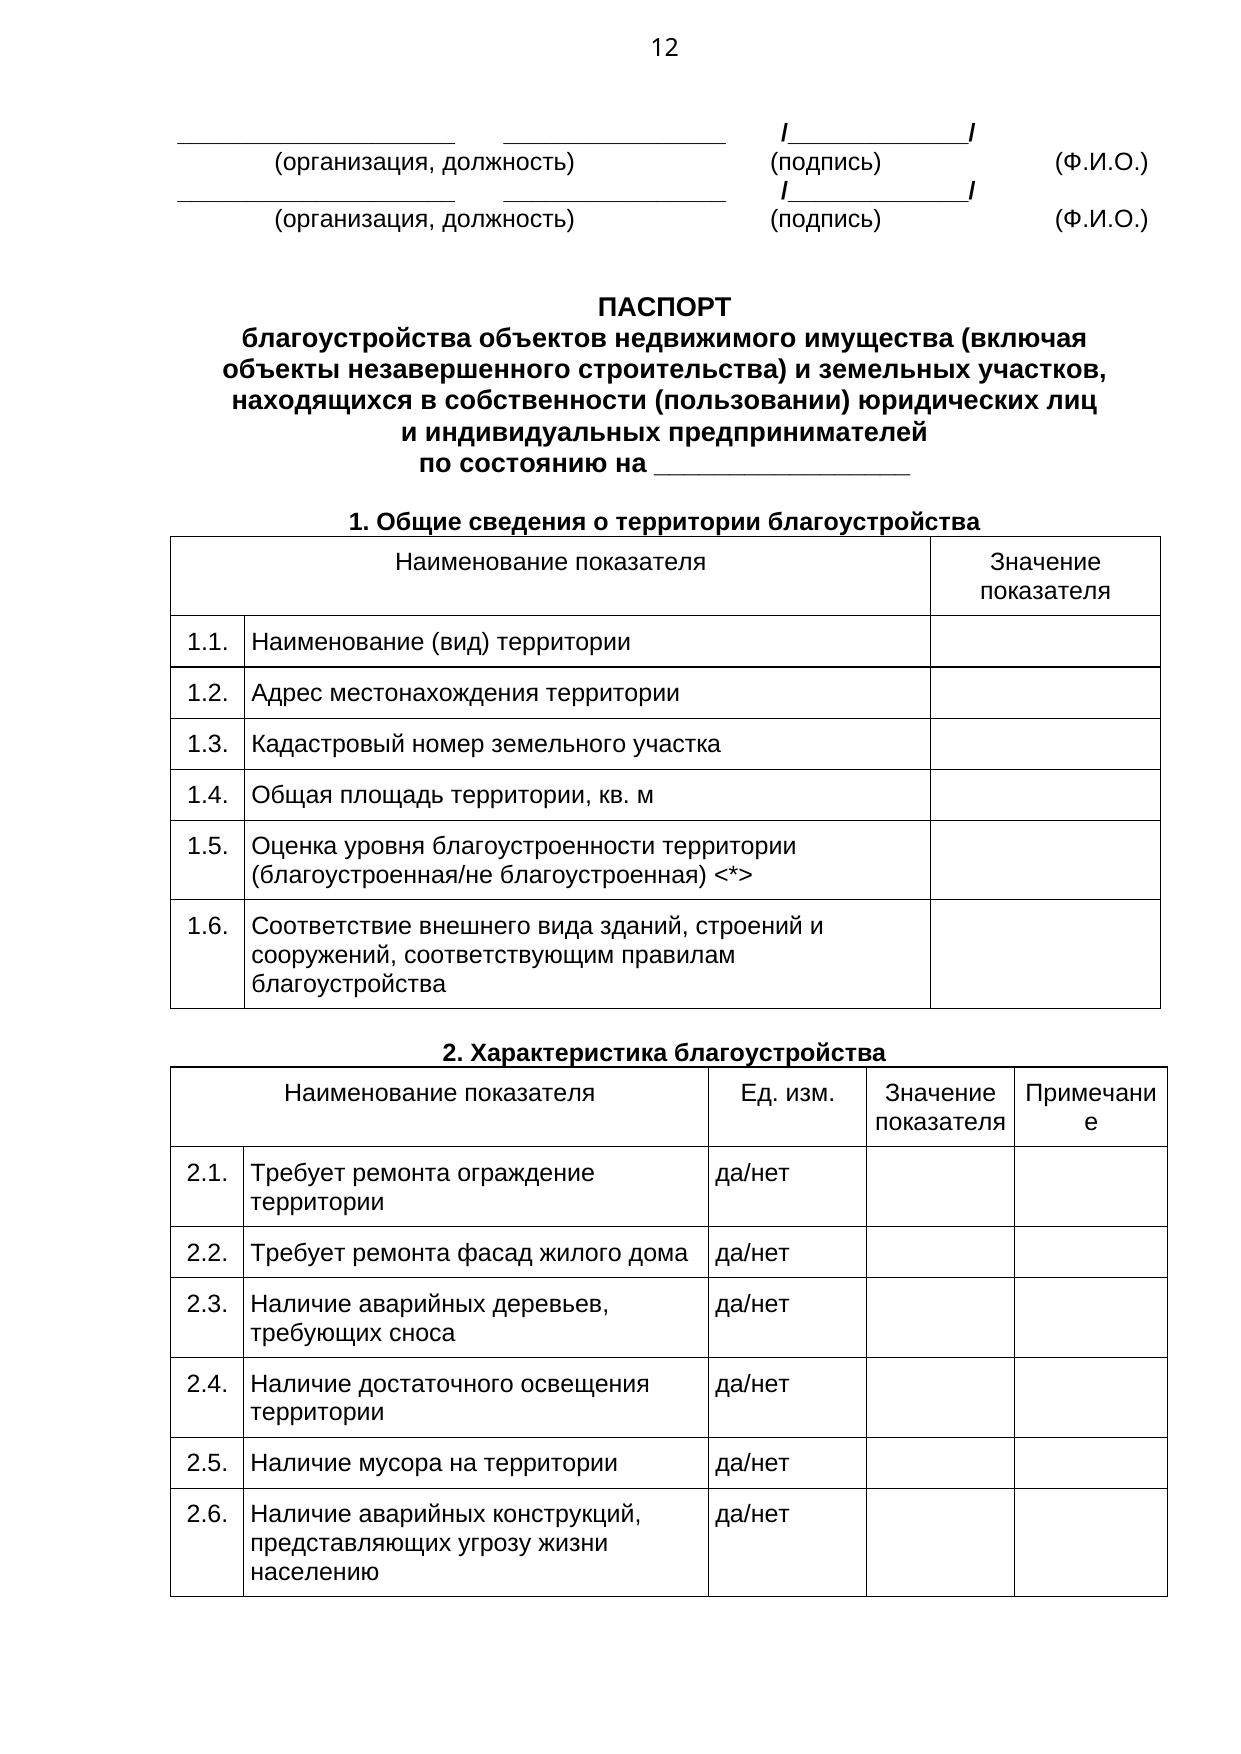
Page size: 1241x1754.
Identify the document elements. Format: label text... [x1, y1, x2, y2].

table_cell Требует ремонта ограждение территории [244, 1147, 708, 1226]
table_cell 1.1. [171, 616, 244, 666]
text объекты незавершенного строительства) и земельных участков, [177, 353, 1152, 384]
table_header Ед. изм. [709, 1068, 866, 1146]
table_cell [931, 719, 1160, 768]
table_header Значение показателя [867, 1068, 1014, 1146]
table_cell [1015, 1227, 1167, 1277]
table_cell [867, 1147, 1014, 1226]
table_cell Наименование (вид) территории [245, 616, 930, 666]
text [177, 147, 1152, 176]
table_cell Оценка уровня благоустроенности территории (благоустроенная/не благоустроенная) <*> [245, 821, 930, 899]
table_cell Наличие мусора на территории [244, 1438, 708, 1488]
table_cell [867, 1227, 1014, 1277]
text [177, 176, 1152, 204]
table_cell [867, 1438, 1014, 1488]
table_cell Наличие аварийных деревьев, требующих сноса [244, 1278, 708, 1357]
table_cell [1015, 1438, 1167, 1488]
text по состоянию на _________________ [177, 447, 1152, 478]
table_header Значение показателя [931, 537, 1160, 615]
table_header Примечание [1015, 1068, 1167, 1146]
table_cell Адрес местонахождения территории [245, 668, 930, 717]
table_cell [867, 1278, 1014, 1357]
table_cell 2.4. [171, 1358, 243, 1437]
table_cell 1.5. [171, 821, 244, 899]
table_cell [931, 616, 1160, 666]
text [177, 118, 1152, 147]
table_cell [1015, 1358, 1167, 1437]
table_cell Кадастровый номер земельного участка [245, 719, 930, 768]
table_cell 1.4. [171, 770, 244, 819]
table_cell да/нет [709, 1278, 866, 1357]
table_cell 1.3. [171, 719, 244, 768]
table_cell 2.1. [171, 1147, 243, 1226]
table_cell [1015, 1489, 1167, 1596]
table_cell 1.2. [171, 668, 244, 717]
table_cell [1015, 1278, 1167, 1357]
table_cell Соответствие внешнего вида зданий, строений и сооружений, соответствующим правилам благоустройства [245, 900, 930, 1008]
table_cell 2.3. [171, 1278, 243, 1357]
table_cell 2.5. [171, 1438, 243, 1488]
text находящихся в собственности (пользовании) юридических лиц [177, 384, 1152, 416]
table_cell [931, 668, 1160, 717]
table_cell 2.6. [171, 1489, 243, 1596]
table_cell 2.2. [171, 1227, 243, 1277]
table_cell Наличие аварийных конструкций, представляющих угрозу жизни населению [244, 1489, 708, 1596]
table_cell [931, 770, 1160, 819]
table_cell [1015, 1147, 1167, 1226]
table_cell [867, 1358, 1014, 1437]
table_cell Общая площадь территории, кв. м [245, 770, 930, 819]
text ПАСПОРТ [177, 291, 1152, 322]
text 1. Общие сведения о территории благоустройства [177, 507, 1152, 536]
table_header Наименование показателя [171, 1068, 708, 1146]
table_cell [931, 900, 1160, 1008]
table_cell да/нет [709, 1147, 866, 1226]
table_cell да/нет [709, 1438, 866, 1488]
table_cell [867, 1489, 1014, 1596]
table_cell да/нет [709, 1358, 866, 1437]
table_cell [931, 821, 1160, 899]
text 2. Характеристика благоустройства [177, 1038, 1152, 1066]
table_cell Наличие достаточного освещения территории [244, 1358, 708, 1437]
table_cell да/нет [709, 1489, 866, 1596]
text благоустройства объектов недвижимого имущества (включая [177, 322, 1152, 353]
table_cell Требует ремонта фасад жилого дома [244, 1227, 708, 1277]
table_header Наименование показателя [171, 537, 930, 615]
table_cell 1.6. [171, 900, 244, 1008]
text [177, 204, 1152, 233]
table_cell да/нет [709, 1227, 866, 1277]
text и индивидуальных предпринимателей [177, 416, 1152, 447]
